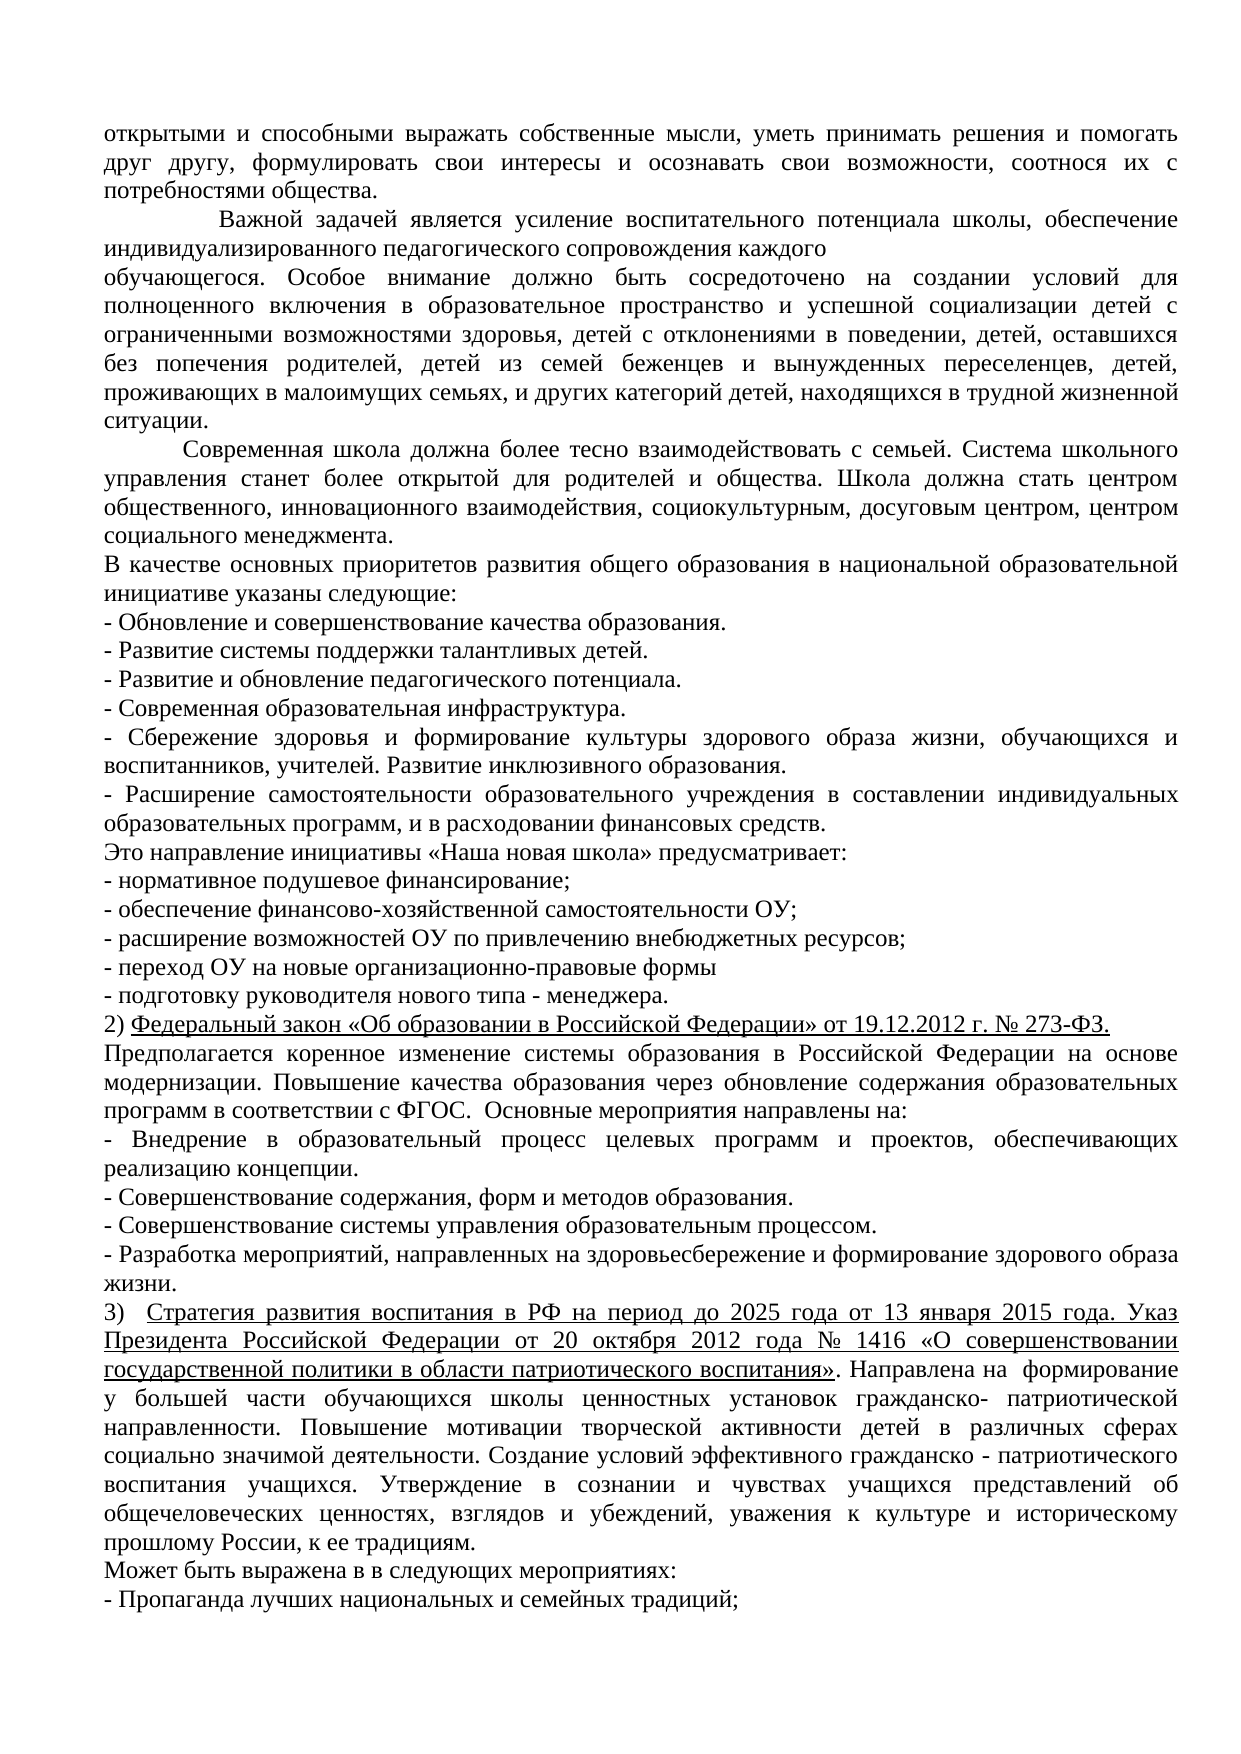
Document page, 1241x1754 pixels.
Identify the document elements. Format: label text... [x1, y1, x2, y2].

text Может быть выражена в в следующих мероприятиях: [103, 1556, 1179, 1584]
text - обеспечение финансово-хозяйственной самостоятельности ОУ; [103, 894, 1179, 923]
text - расширение возможностей ОУ по привлечению внебюджетных ресурсов; [103, 923, 1179, 952]
text - Расширение самостоятельности образовательного учреждения в составлении индивидуальных образовательных программ, и в расходовании финансовых средств. [103, 779, 1179, 837]
text - Разработка мероприятий, направленных на здоровьесбережение и формирование здорового образа жизни. [103, 1239, 1179, 1297]
text Важной задачей является усиление воспитательного потенциала школы, обеспечение индивидуализированного педагогического сопровождения каждого [103, 204, 1179, 262]
text обучающегося. Особое внимание должно быть сосредоточено на создании условий для полноценного включения в образовательное пространство и успешной социализации детей с ограниченными возможностями здоровья, детей с отклонениями в поведении, детей, оставшихся без попечения родителей, детей из семей беженцев и вынужденных переселенцев, детей, проживающих в малоимущих семьях, и других категорий детей, находящихся в трудной жизненной ситуации. [103, 262, 1179, 434]
text - Развитие системы поддержки талантливых детей. [103, 636, 1179, 664]
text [103, 118, 1179, 204]
text Предполагается коренное изменение системы образования в Российской Федерации на основе модернизации. Повышение качества образования через обновление содержания образовательных программ в соответствии с ФГОС. Основные мероприятия направлены на: [103, 1038, 1179, 1124]
text Современная школа должна более тесно взаимодействовать с семьей. Система школьного управления станет более открытой для родителей и общества. Школа должна стать центром общественного, инновационного взаимодействия, социокультурным, досуговым центром, центром социального менеджмента. [103, 434, 1179, 549]
text - подготовку руководителя нового типа - менеджера. [103, 981, 1179, 1009]
text - нормативное подушевое финансирование; [103, 866, 1179, 894]
text 3) Стратегия развития воспитания в РФ на период до 2025 года от 13 января 2015 года. Указ Президента Российской Федерации от 20 октября 2012 года № 1416 «О совершенствовании государственной политики в области патриотического воспитания». Направлена на формирование у большей части обучающихся школы ценностных установок гражданско- патриотической направленности. Повышение мотивации творческой активности детей в различных сферах социально значимой деятельности. Создание условий эффективного гражданско - патриотического воспитания учащихся. Утверждение в сознании и чувствах учащихся представлений об общечеловеческих ценностях, взглядов и убеждений, уважения к культуре и историческому прошлому России, к ее традициям. [103, 1297, 1179, 1351]
text - Обновление и совершенствование качества образования. [103, 607, 1179, 636]
text 2) Федеральный закон «Об образовании в Российской Федерации» от 19.12.2012 г. № 273-ФЗ. [103, 1009, 1179, 1038]
text - переход ОУ на новые организационно-правовые формы [103, 952, 1179, 981]
text - Совершенствование системы управления образовательным процессом. [103, 1211, 1179, 1239]
text - Современная образовательная инфраструктура. [103, 693, 1179, 722]
text Это направление инициативы «Наша новая школа» предусматривает: [103, 837, 1179, 866]
text 3) Стратегия развития воспитания в РФ на период до 2025 года от 13 января 2015 года. Указ Президента Российской Федерации от 20 октября 2012 года № 1416 «О совершенствовании государственной политики в области патриотического воспитания». Направлена на формирование у большей части обучающихся школы ценностных установок гражданско- патриотической направленности. Повышение мотивации творческой активности детей в различных сферах социально значимой деятельности. Создание условий эффективного гражданско - патриотического воспитания учащихся. Утверждение в сознании и чувствах учащихся представлений об общечеловеческих ценностях, взглядов и убеждений, уважения к культуре и историческому прошлому России, к ее традициям. [103, 1352, 1179, 1556]
text - Внедрение в образовательный процесс целевых программ и проектов, обеспечивающих реализацию концепции. [103, 1124, 1179, 1182]
text - Сбережение здоровья и формирование культуры здорового образа жизни, обучающихся и воспитанников, учителей. Развитие инклюзивного образования. [103, 722, 1179, 779]
text - Развитие и обновление педагогического потенциала. [103, 664, 1179, 693]
text В качестве основных приоритетов развития общего образования в национальной образовательной инициативе указаны следующие: [103, 549, 1179, 607]
text - Пропаганда лучших национальных и семейных традиций; [103, 1584, 1179, 1613]
text - Совершенствование содержания, форм и методов образования. [103, 1182, 1179, 1211]
